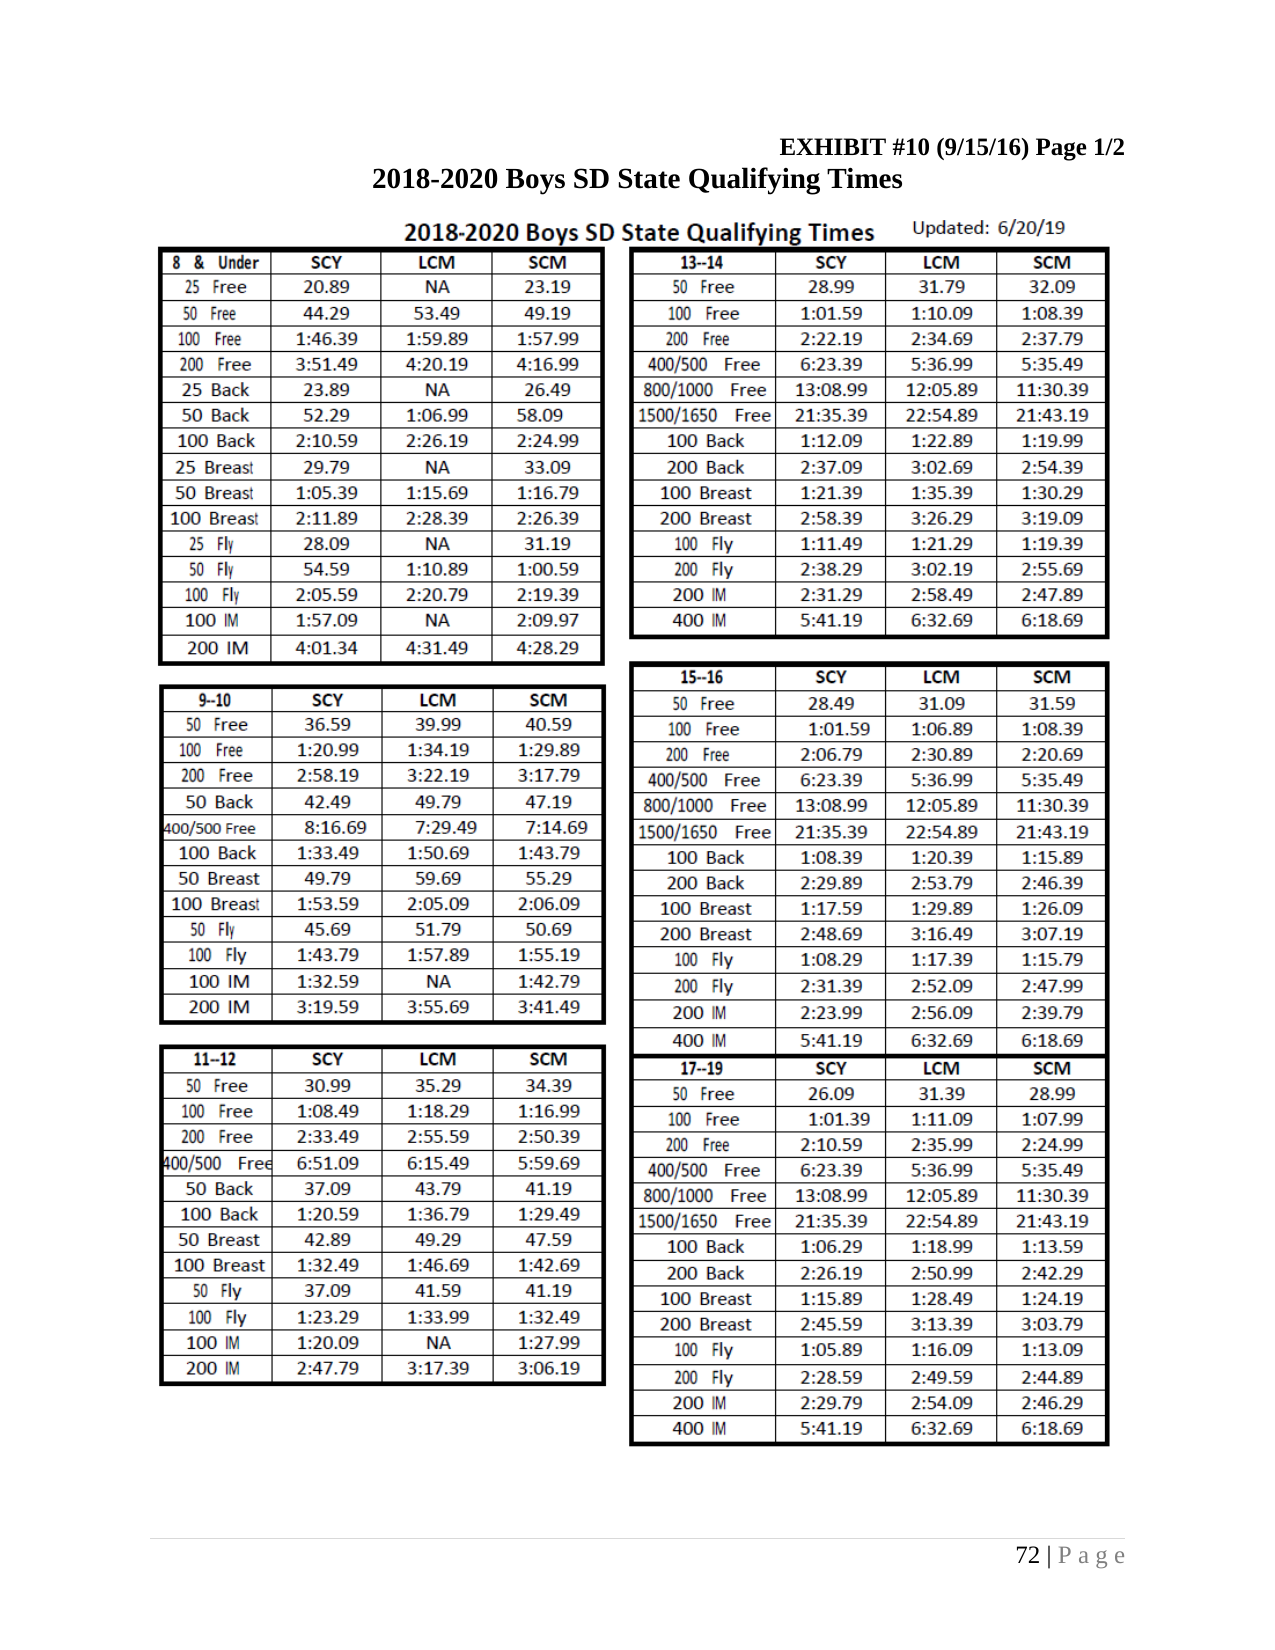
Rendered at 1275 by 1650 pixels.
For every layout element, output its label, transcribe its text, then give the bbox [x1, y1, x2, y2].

subtitle 2018-2020 Boys SD State Qualifying Times [150, 161, 1125, 195]
text EXHIBIT #10 (9/15/16) Page 1/2 [150, 132, 1125, 161]
